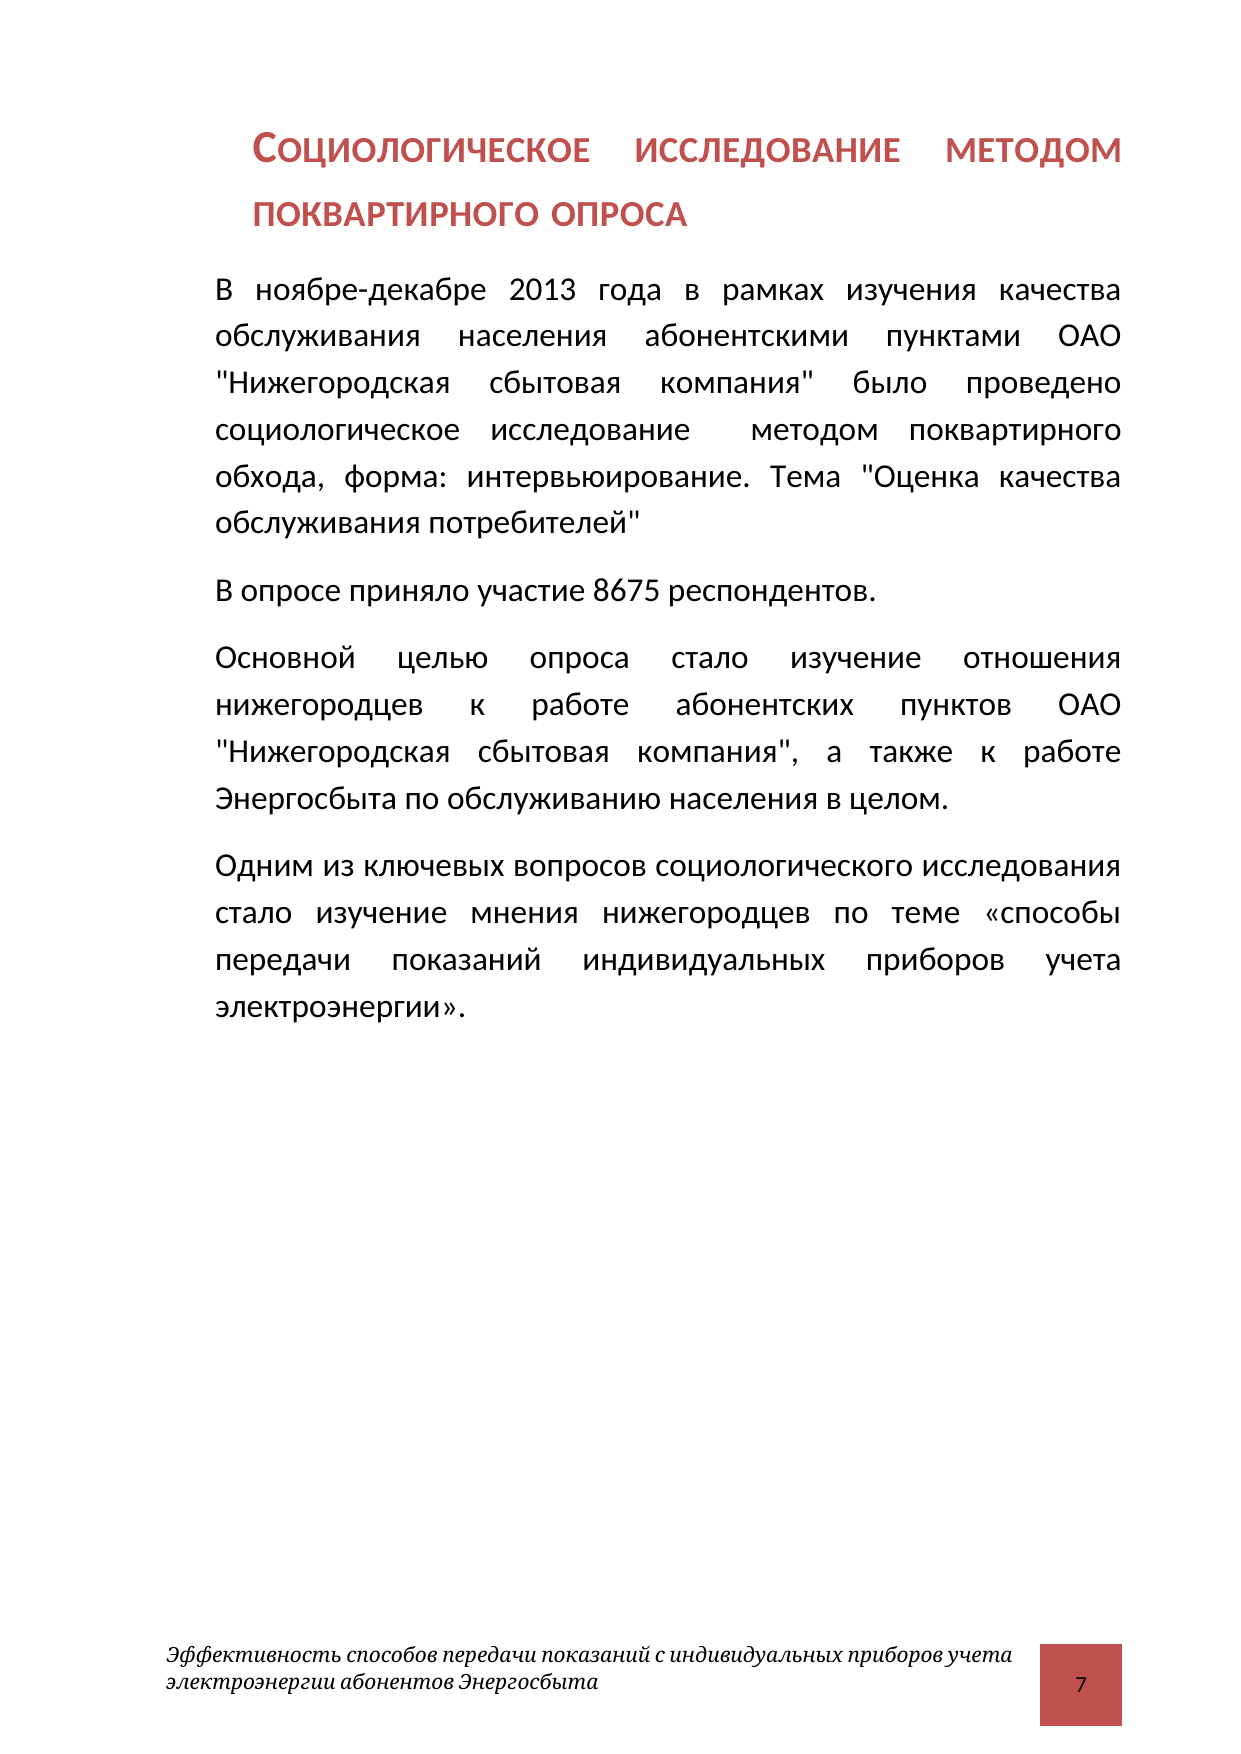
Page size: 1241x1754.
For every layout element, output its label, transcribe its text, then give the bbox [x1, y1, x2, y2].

text В опросе приняло участие 8675 респондентов. [215, 569, 1122, 610]
text Социологическое исследование методом поквартирного опроса [252, 118, 1122, 238]
text Одним из ключевых вопросов социологического исследования стало изучение мнения нижегородцев по теме «способы передачи показаний индивидуальных приборов учета электроэнергии». [215, 844, 1122, 1026]
text В ноябре-декабре 2013 года в рамках изучения качества обслуживания населения абонентскими пунктами ОАО "Нижегородская сбытовая компания" было проведено социологическое исследование методом поквартирного обхода, форма: интервьюирование. Тема "Оценка качества обслуживания потребителей" [215, 267, 1122, 542]
text Основной целью опроса стало изучение отношения нижегородцев к работе абонентских пунктов ОАО "Нижегородская сбытовая компания", а также к работе Энергосбыта по обслуживанию населения в целом. [215, 637, 1122, 818]
